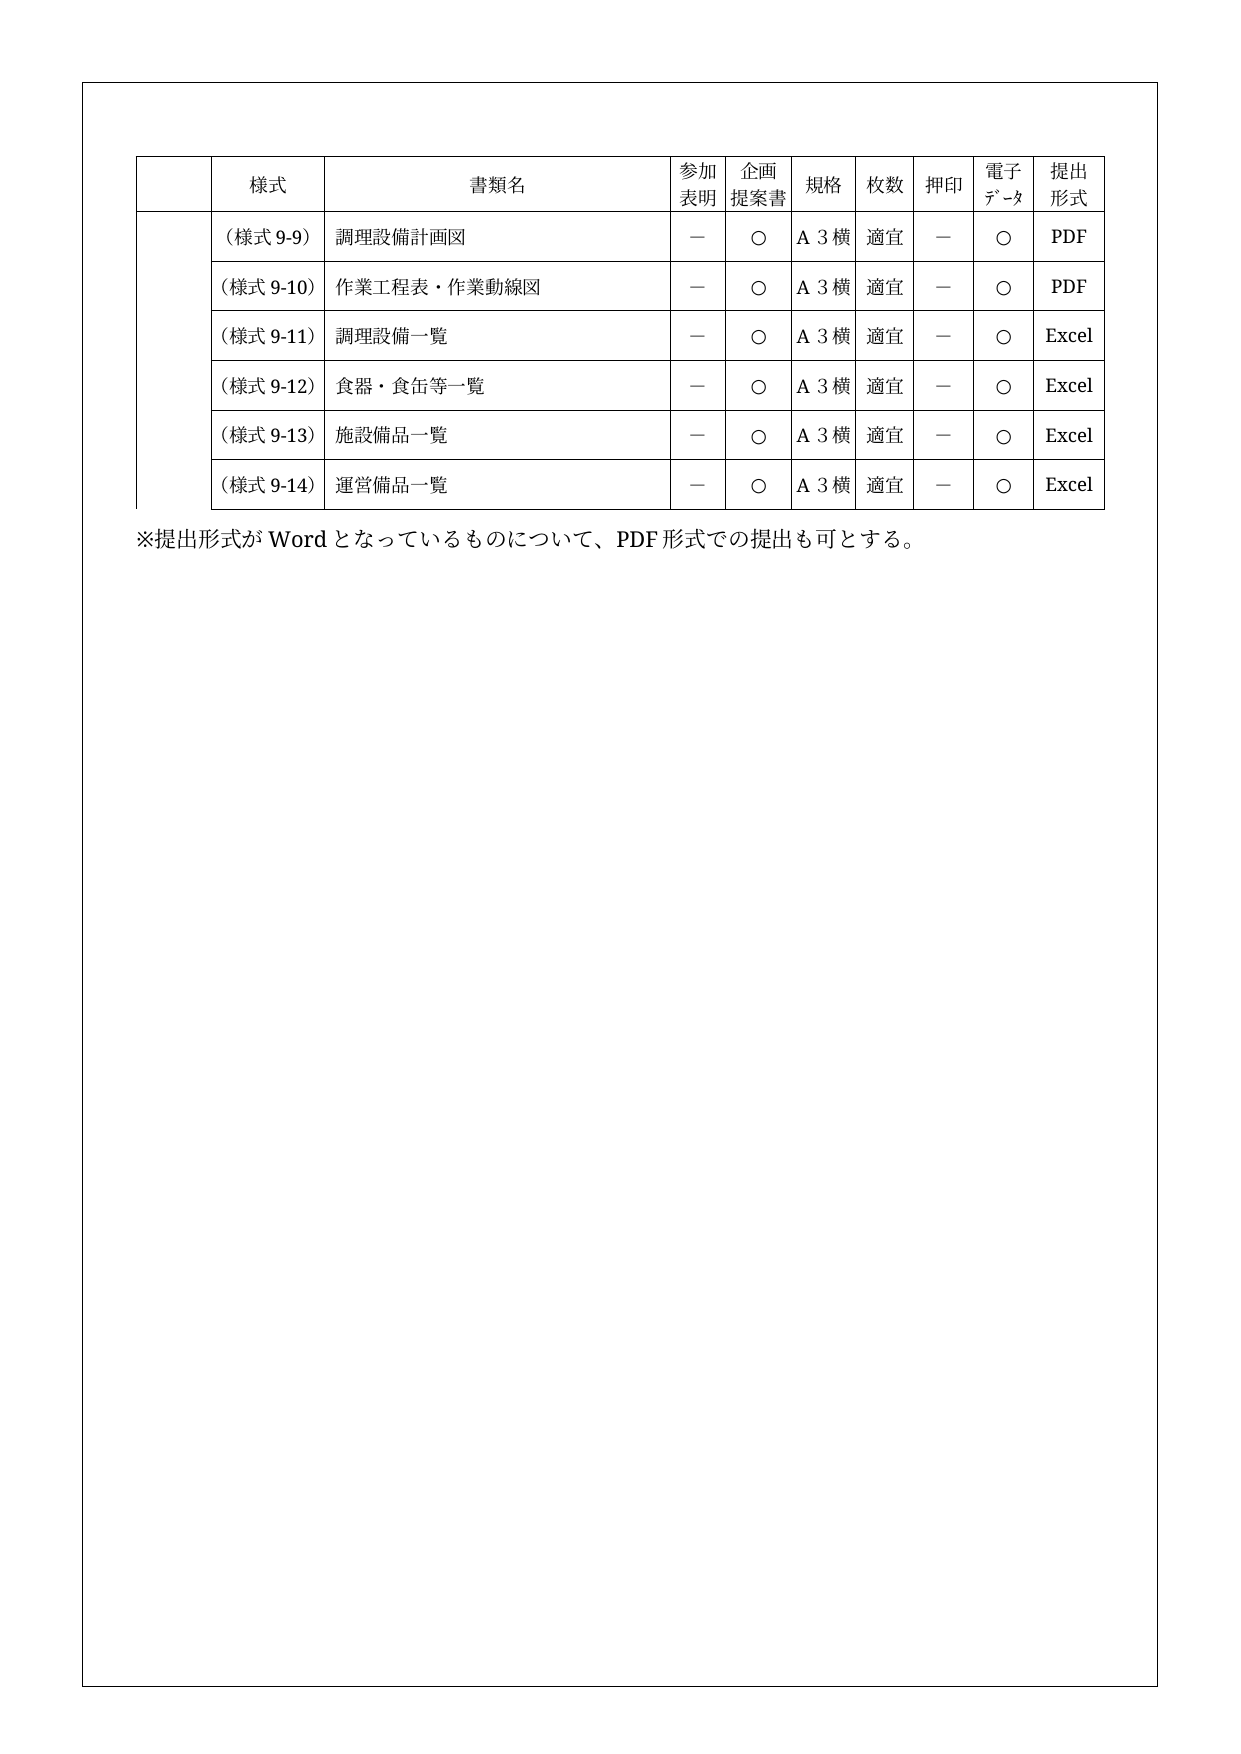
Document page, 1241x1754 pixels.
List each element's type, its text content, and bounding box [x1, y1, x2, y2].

table_cell － [914, 411, 973, 459]
table_cell 調理設備一覧 [325, 311, 670, 360]
table_header 企画 提案書 [726, 157, 791, 211]
table_cell 適宜 [856, 311, 913, 360]
table_cell － [914, 212, 973, 261]
table_cell ○ [726, 361, 791, 409]
table_cell － [671, 311, 725, 360]
table_cell A３横 [792, 212, 855, 261]
table_cell ○ [726, 212, 791, 261]
table_cell ○ [726, 311, 791, 360]
table_cell 適宜 [856, 262, 913, 310]
table_header 規格 [792, 157, 855, 211]
table_cell A３横 [792, 361, 855, 409]
table_cell ○ [974, 311, 1033, 360]
table_cell － [914, 460, 973, 509]
table_cell 施設備品一覧 [325, 411, 670, 459]
table_cell － [671, 262, 725, 310]
table_cell － [914, 262, 973, 310]
table_cell ○ [726, 460, 791, 509]
table_cell ○ [974, 361, 1033, 409]
table_cell （様式9-13） [212, 411, 324, 459]
table_cell 適宜 [856, 212, 913, 261]
table_cell 食器・食缶等一覧 [325, 361, 670, 409]
table_header 様式 [212, 157, 324, 211]
table_header 参加 表明 [671, 157, 725, 211]
table_cell （様式9-12） [212, 361, 324, 409]
table_cell 適宜 [856, 361, 913, 409]
table_cell ○ [974, 411, 1033, 459]
table_cell Excel [1034, 460, 1104, 509]
table_header [137, 157, 211, 211]
table_cell （様式9-9） [212, 212, 324, 261]
table_cell ○ [974, 212, 1033, 261]
table_cell （様式9-10） [212, 262, 324, 310]
table_cell ○ [726, 411, 791, 459]
table_cell － [671, 411, 725, 459]
table_cell （様式9-11） [212, 311, 324, 360]
table_cell PDF [1034, 262, 1104, 310]
table_cell ○ [974, 460, 1033, 509]
table_cell Excel [1034, 411, 1104, 459]
table_cell Excel [1034, 311, 1104, 360]
table_cell － [914, 361, 973, 409]
table_cell 作業工程表・作業動線図 [325, 262, 670, 310]
table_header 提出 形式 [1034, 157, 1104, 211]
table_cell 調理設備計画図 [325, 212, 670, 261]
table_header 書類名 [325, 157, 670, 211]
table_cell 適宜 [856, 411, 913, 459]
table_cell － [671, 460, 725, 509]
table_cell ○ [726, 262, 791, 310]
table_cell － [671, 212, 725, 261]
table_cell Excel [1034, 361, 1104, 409]
table_cell PDF [1034, 212, 1104, 261]
table_cell 運営備品一覧 [325, 460, 670, 509]
table_cell （様式9-14） [212, 460, 324, 509]
table_cell 適宜 [856, 460, 913, 509]
table_cell A３横 [792, 460, 855, 509]
table_cell － [671, 361, 725, 409]
table_cell A３横 [792, 311, 855, 360]
table_header 枚数 [856, 157, 913, 211]
table_cell A３横 [792, 262, 855, 310]
table_header 押印 [914, 157, 973, 211]
table_cell ○ [974, 262, 1033, 310]
table_header 電子 ﾃﾞｰﾀ [974, 157, 1033, 211]
table_cell － [914, 311, 973, 360]
table_cell A３横 [792, 411, 855, 459]
